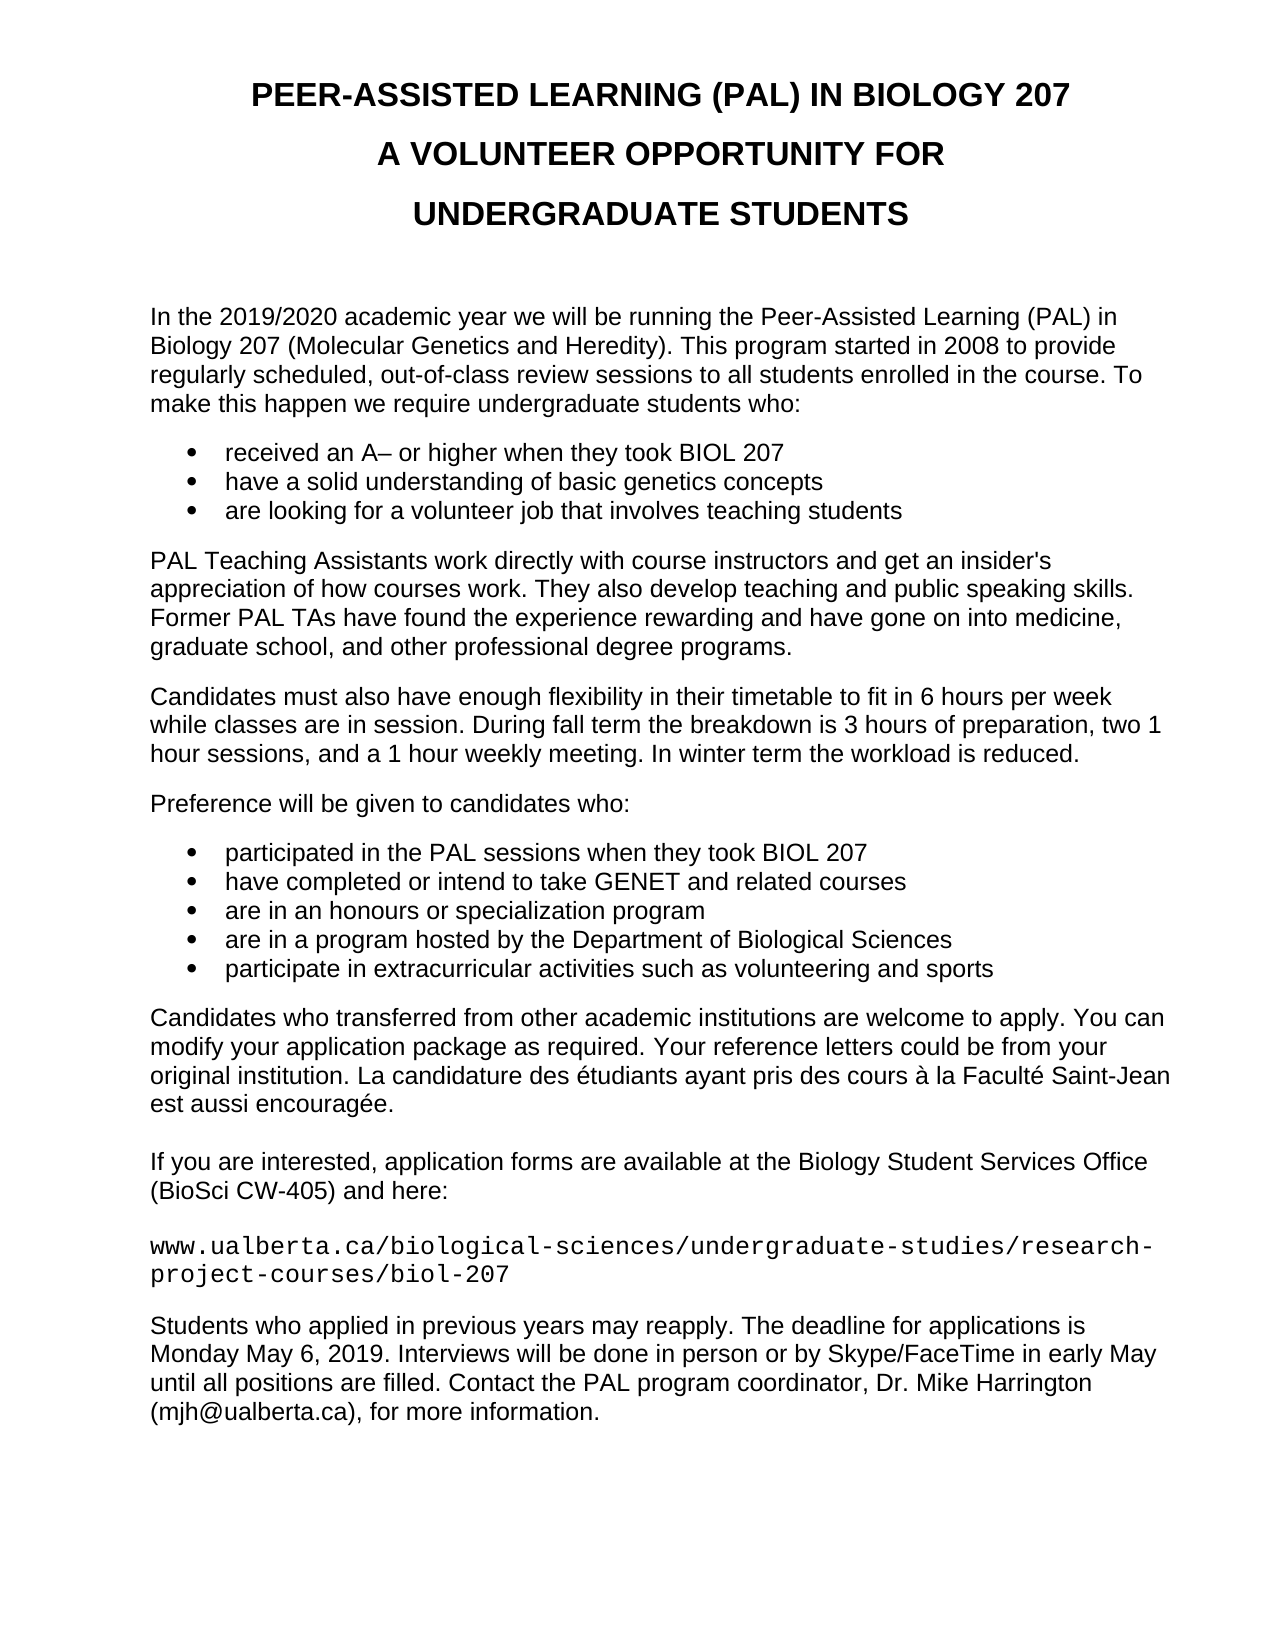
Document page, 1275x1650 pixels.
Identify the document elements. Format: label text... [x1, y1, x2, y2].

list are in an honours or specialization program [187, 896, 1172, 925]
text In the 2019/2020 academic year we will be running the Peer-Assisted Learning (PAL) in Biology 207 (Molecular Genetics and Heredity). This program started in 2008 to provide regularly scheduled, out-of-class review sessions to all students enrolled in the course. To make this happen we require undergraduate students who: [150, 302, 1172, 417]
list received an A– or higher when they took BIOL 207 [187, 438, 1172, 467]
text PAL Teaching Assistants work directly with course instructors and get an insider's appreciation of how courses work. They also develop teaching and public speaking skills. Former PAL TAs have found the experience rewarding and have gone on into medicine, graduate school, and other professional degree programs. [150, 546, 1172, 661]
text Preference will be given to candidates who: [150, 788, 1172, 817]
text Students who applied in previous years may reapply. The deadline for applications is Monday May 6, 2019. Interviews will be done in person or by Skype/FaceTime in early May until all positions are filled. Contact the PAL program coordinator, Dr. Mike Harrington (mjh@ualberta.ca), for more information. [150, 1311, 1172, 1426]
list have completed or intend to take GENET and related courses [187, 867, 1172, 896]
list participate in extracurricular activities such as volunteering and sports [187, 953, 1172, 982]
list are in a program hosted by the Department of Biological Sciences [187, 925, 1172, 953]
text www.ualberta.ca/biological-sciences/undergraduate-studies/research-project-courses/biol-207 [150, 1233, 1172, 1290]
list have a solid understanding of basic genetics concepts [187, 467, 1172, 496]
text If you are interested, application forms are available at the Biology Student Services Office (BioSci CW-405) and here: [150, 1147, 1172, 1204]
list participated in the PAL sessions when they took BIOL 207 [187, 838, 1172, 867]
list are looking for a volunteer job that involves teaching students [187, 496, 1172, 525]
text Candidates must also have enough flexibility in their timetable to fit in 6 hours per week while classes are in session. During fall term the breakdown is 3 hours of preparation, two 1 hour sessions, and a 1 hour weekly meeting. In winter term the workload is reduced. [150, 681, 1172, 768]
text Candidates who transferred from other academic institutions are welcome to apply. You can modify your application package as required. Your reference letters could be from your original institution. La candidature des étudiants ayant pris des cours à la Faculté Saint-Jean est aussi encouragée. [150, 1003, 1172, 1118]
